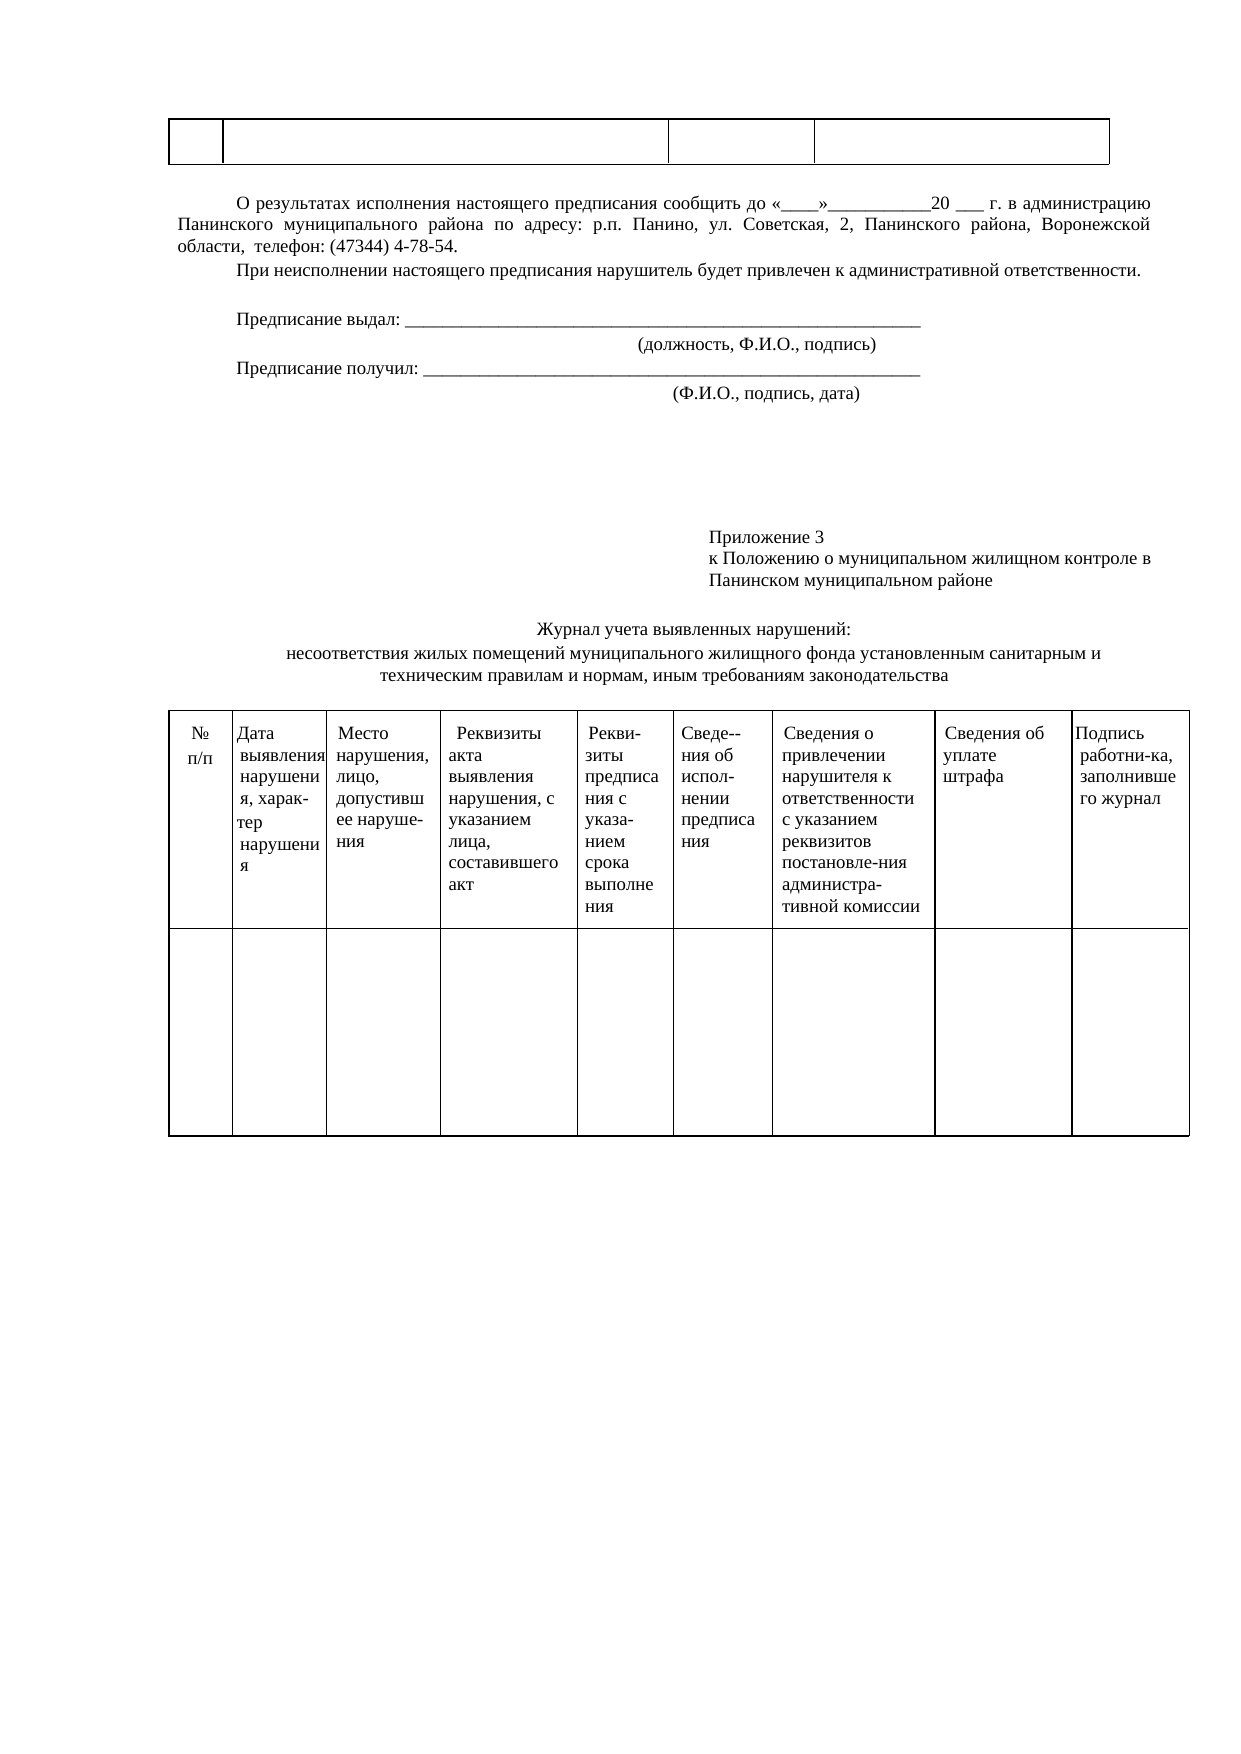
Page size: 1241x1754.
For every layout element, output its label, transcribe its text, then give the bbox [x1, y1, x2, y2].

table_cell [441, 929, 577, 1135]
table_cell [668, 120, 814, 164]
table_cell [578, 929, 673, 1135]
table_cell [170, 929, 232, 1135]
table_cell [773, 929, 934, 1135]
table_cell [674, 929, 772, 1135]
table_header Сведения об уплате штрафа [936, 711, 1071, 928]
table_cell [936, 929, 1071, 1135]
table_header Рекви-зиты предписания с указа-нием срока выполнения [578, 711, 673, 928]
table_header Сведе--ния об испол-нении предписания [674, 711, 772, 928]
table_cell [814, 120, 1109, 164]
text (должность, Ф.И.О., подпись) [177, 333, 1152, 354]
text О результатах исполнения настоящего предписания сообщить до «____»___________20 ___ г. в администрацию Панинского муниципального района по адресу: р.п. Панино, ул. Советская, 2, Панинского района, Воронежской области, телефон: (47344) 4-78-54. [177, 192, 1152, 256]
text несоответствия жилых помещений муниципального жилищного фонда установленным санитарным и техническим правилам и нормам, иным требованиям законодательства [177, 642, 1152, 685]
text Предписание получил: _____________________________________________________ [177, 357, 1152, 379]
table_header № п/п [170, 711, 232, 928]
table_header Реквизиты акта выявления нарушения, с указанием лица, составившего акт [441, 711, 577, 928]
text Предписание выдал: _______________________________________________________ [177, 308, 1152, 330]
table_header Подпись работни-ка, заполнившего журнал [1073, 711, 1189, 928]
table_cell [223, 120, 668, 164]
text Приложение 3 [709, 526, 1152, 547]
table_cell [170, 120, 223, 164]
text к Положению о муниципальном жилищном контроле в Панинском муниципальном районе [709, 547, 1152, 590]
table_cell [327, 929, 440, 1135]
text Журнал учета выявленных нарушений: [177, 618, 1152, 639]
table_header Место нарушения, лицо, допустившее наруше-ния [327, 711, 440, 928]
text (Ф.И.О., подпись, дата) [177, 382, 1152, 403]
table_header Сведения о привлечении нарушителя к ответственности с указанием реквизитов постановле-ния администра-тивной комиссии [773, 711, 934, 928]
text При неисполнении настоящего предписания нарушитель будет привлечен к административной ответственности. [177, 259, 1152, 281]
table_header Дата выявления нарушения, харак- тер нарушения [233, 711, 326, 928]
table_cell [1073, 928, 1189, 1135]
table_cell [233, 929, 326, 1135]
